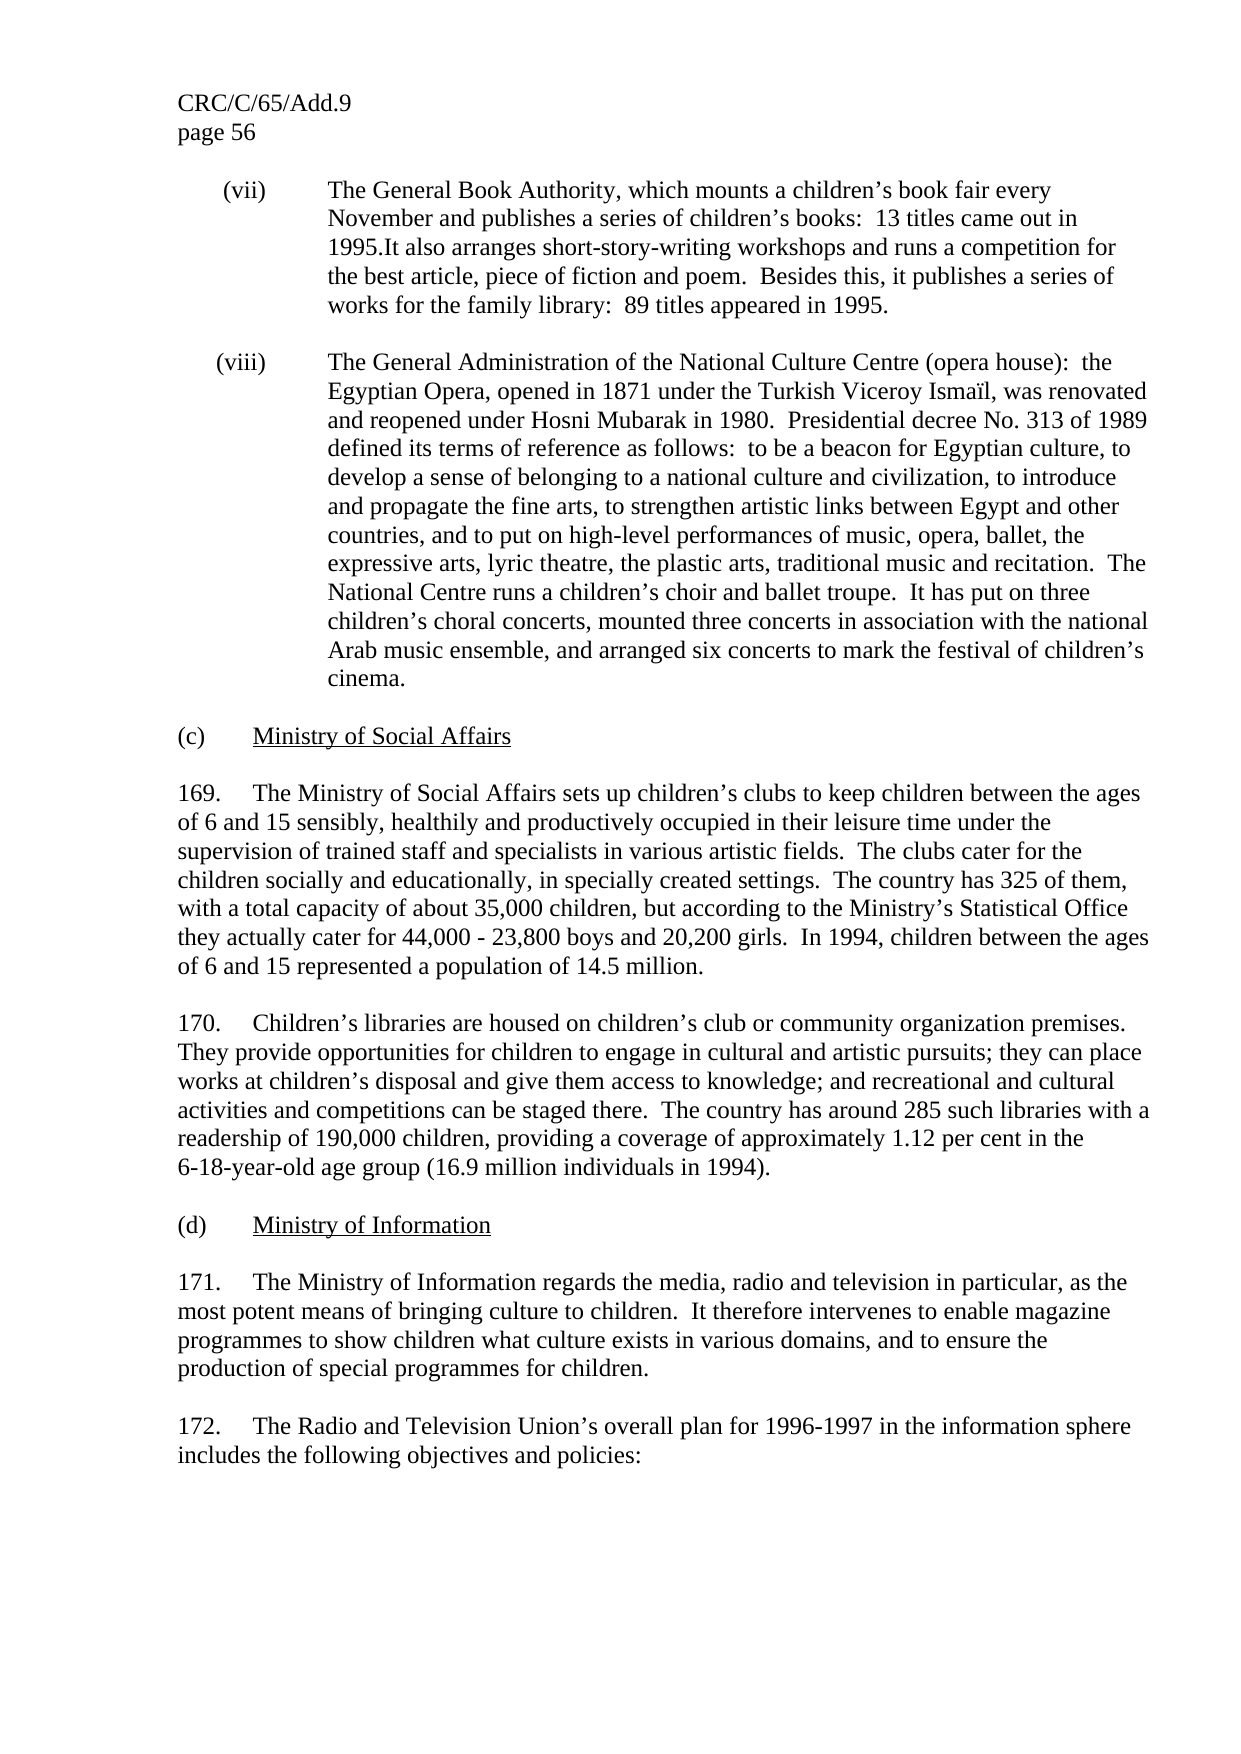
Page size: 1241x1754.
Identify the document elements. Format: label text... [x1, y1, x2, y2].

text The General Administration of the National Culture Centre (opera house): the Egyptian Opera, opened in 1871 under the Turkish Viceroy Ismaïl, was renovated and reopened under Hosni Mubarak in 1980. Presidential decree No. 313 of 1989 defined its terms of reference as follows: to be a beacon for Egyptian culture, to develop a sense of belonging to a national culture and civilization, to introduce and propagate the fine arts, to strengthen artistic links between Egypt and other countries, and to put on high-level performances of music, opera, ballet, the expressive arts, lyric theatre, the plastic arts, traditional music and recitation. The National Centre runs a children’s choir and ballet troupe. It has put on three children’s choral concerts, mounted three concerts in association with the national Arab music ensemble, and arranged six concerts to mark the festival of children’s cinema. [266, 347, 1152, 692]
text 172. The Radio and Television Union’s overall plan for 1996-1997 in the information sphere includes the following objectives and policies: [177, 1411, 1152, 1468]
text 170. Children’s libraries are housed on children’s club or community organization premises. They provide opportunities for children to engage in cultural and artistic pursuits; they can place works at children’s disposal and give them access to knowledge; and recreational and cultural activities and competitions can be staged there. The country has around 285 such libraries with a readership of 190,000 children, providing a coverage of approximately 1.12 per cent in the 6-18-year-old age group (16.9 million individuals in 1994). [177, 1008, 1152, 1181]
text 171. The Ministry of Information regards the media, radio and television in particular, as the most potent means of bringing culture to children. It therefore intervenes to enable magazine programmes to show children what culture exists in various domains, and to ensure the production of special programmes for children. [177, 1267, 1152, 1382]
text The General Book Authority, which mounts a children’s book fair every November and publishes a series of children’s books: 13 titles came out in 1995.It also arranges short-story-writing workshops and runs a competition for the best article, piece of fiction and poem. Besides this, it publishes a series of works for the family library: 89 titles appeared in 1995. [266, 175, 1152, 318]
text (c) Ministry of Social Affairs [177, 721, 1152, 750]
text 169. The Ministry of Social Affairs sets up children’s clubs to keep children between the ages of 6 and 15 sensibly, healthily and productively occupied in their leisure time under the supervision of trained staff and specialists in various artistic fields. The clubs cater for the children socially and educationally, in specially created settings. The country has 325 of them, with a total capacity of about 35,000 children, but according to the Ministry’s Statistical Office they actually cater for 44,000 - 23,800 boys and 20,200 girls. In 1994, children between the ages of 6 and 15 represented a population of 14.5 million. [177, 778, 1152, 980]
text (d) Ministry of Information [177, 1210, 1152, 1238]
